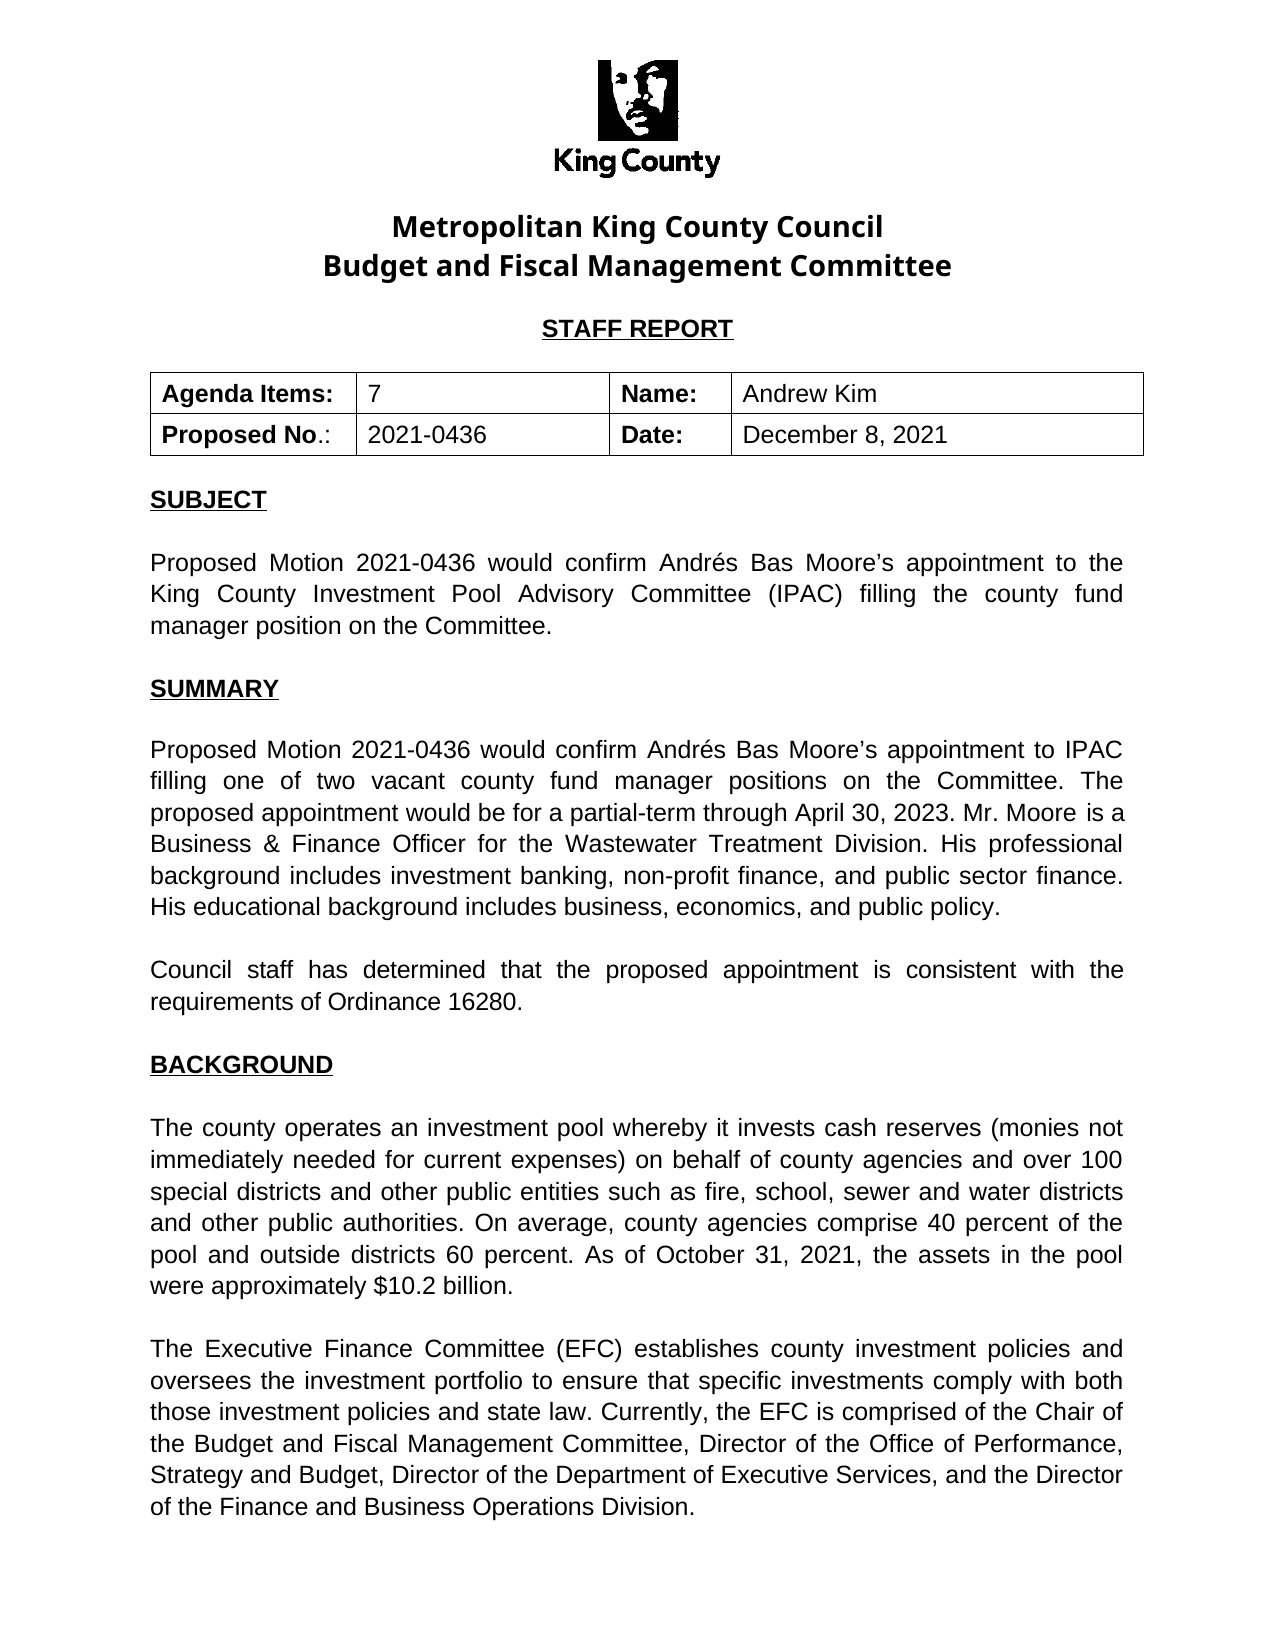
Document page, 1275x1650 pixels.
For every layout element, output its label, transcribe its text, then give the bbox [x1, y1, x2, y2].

text SUMMARY [150, 674, 1125, 703]
text The Executive Finance Committee (EFC) establishes county investment policies and oversees the investment portfolio to ensure that specific investments comply with both those investment policies and state law. Currently, the EFC is comprised of the Chair of the Budget and Fiscal Management Committee, Director of the Office of Performance, Strategy and Budget, Director of the Department of Executive Services, and the Director of the Finance and Business Operations Division. [150, 1334, 1125, 1521]
table_cell 2021-0436 [357, 414, 609, 455]
text Proposed Motion 2021-0436 would confirm Andrés Bas Moore’s appointment to IPAC filling one of two vacant county fund manager positions on the Committee. The proposed appointment would be for a partial-term through April 30, 2023. Mr. Moore is a Business & Finance Officer for the Wastewater Treatment Division. His professional background includes investment banking, non-profit finance, and public sector finance. His educational background includes business, economics, and public policy. [150, 734, 1125, 921]
text BACKGROUND [150, 1050, 1125, 1079]
table_header 7 [357, 373, 609, 413]
text The county operates an investment pool whereby it invests cash reserves (monies not immediately needed for current expenses) on behalf of county agencies and over 100 special districts and other public entities such as fire, school, sewer and water districts and other public authorities. On average, county agencies comprise 40 percent of the pool and outside districts 60 percent. As of October 31, 2021, the assets in the pool were approximately $10.2 billion. [150, 1113, 1125, 1300]
table_header Andrew Kim [732, 373, 1143, 413]
table_cell December 8, 2021 [732, 414, 1143, 455]
subtitle STAFF REPORT [150, 314, 1125, 343]
table_header Agenda Items: [151, 373, 356, 413]
table_cell Proposed No.: [151, 414, 356, 455]
text SUBJECT [150, 485, 1125, 513]
text Council staff has determined that the proposed appointment is consistent with the requirements of Ordinance 16280. [150, 956, 1125, 1016]
table_header Name: [610, 373, 731, 413]
picture [554, 60, 721, 178]
table_cell Date: [610, 414, 731, 455]
text Proposed Motion 2021-0436 would confirm Andrés Bas Moore’s appointment to the King County Investment Pool Advisory Committee (IPAC) filling the county fund manager position on the Committee. [150, 548, 1125, 640]
